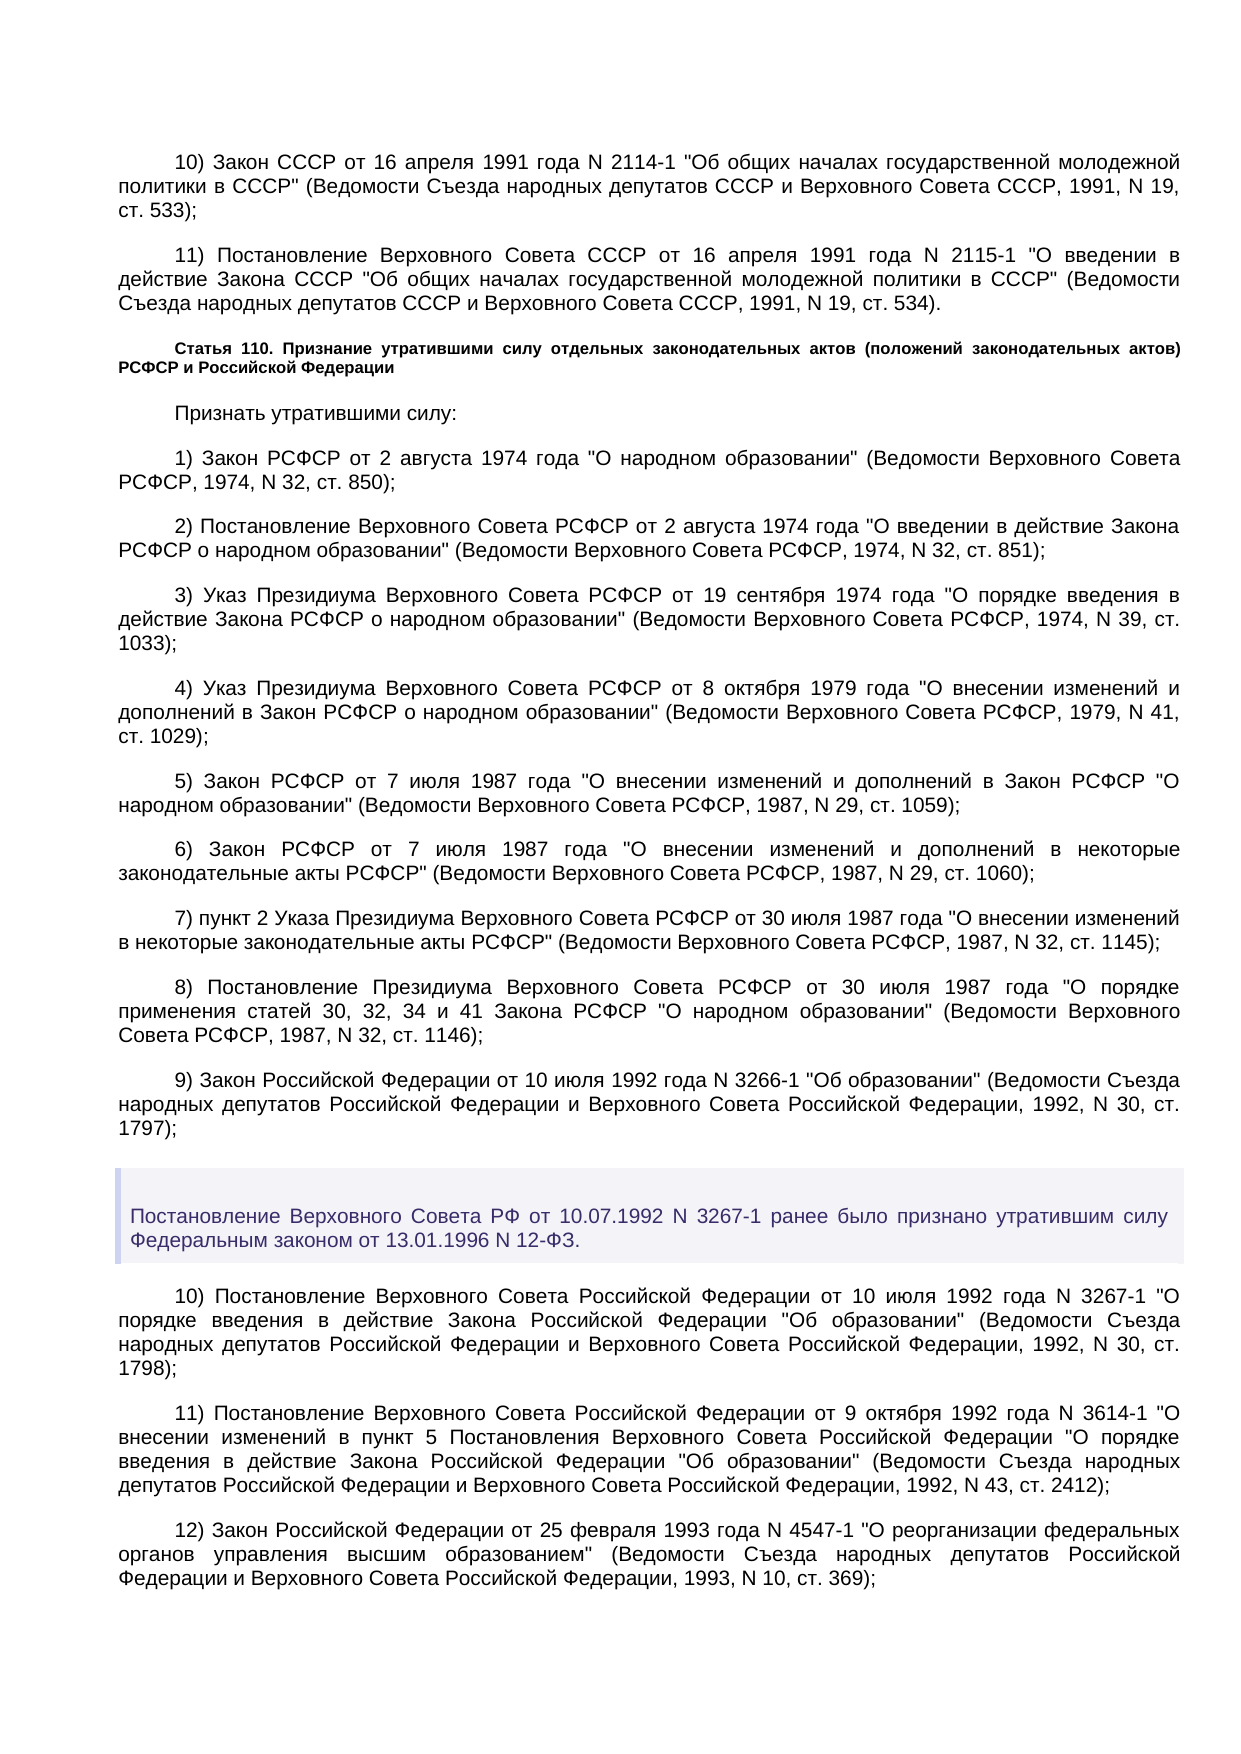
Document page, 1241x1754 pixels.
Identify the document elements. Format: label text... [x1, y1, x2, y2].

text 6) Закон РСФСР от 7 июля 1987 года "О внесении изменений и дополнений в некоторые законодательные акты РСФСР" (Ведомости Верховного Совета РСФСР, 1987, N 29, ст. 1060); [118, 837, 1181, 885]
text 12) Закон Российской Федерации от 25 февраля 1993 года N 4547-1 "О реорганизации федеральных органов управления высшим образованием" (Ведомости Съезда народных депутатов Российской Федерации и Верховного Совета Российской Федерации, 1993, N 10, ст. 369); [118, 1518, 1181, 1589]
text 3) Указ Президиума Верховного Совета РСФСР от 19 сентября 1974 года "О порядке введения в действие Закона РСФСР о народном образовании" (Ведомости Верховного Совета РСФСР, 1974, N 39, ст. 1033); [118, 583, 1181, 655]
text 4) Указ Президиума Верховного Совета РСФСР от 8 октября 1979 года "О внесении изменений и дополнений в Закон РСФСР о народном образовании" (Ведомости Верховного Совета РСФСР, 1979, N 41, ст. 1029); [118, 676, 1181, 748]
text 11) Постановление Верховного Совета СССР от 16 апреля 1991 года N 2115-1 "О введении в действие Закона СССР "Об общих началах государственной молодежной политики в СССР" (Ведомости Съезда народных депутатов СССР и Верховного Совета СССР, 1991, N 19, ст. 534). [118, 243, 1181, 314]
text 2) Постановление Верховного Совета РСФСР от 2 августа 1974 года "О введении в действие Закона РСФСР о народном образовании" (Ведомости Верховного Совета РСФСР, 1974, N 32, ст. 851); [118, 514, 1181, 562]
text 10) Закон СССР от 16 апреля 1991 года N 2114-1 "Об общих началах государственной молодежной политики в СССР" (Ведомости Съезда народных депутатов СССР и Верховного Совета СССР, 1991, N 19, ст. 533); [118, 150, 1181, 222]
text 1) Закон РСФСР от 2 августа 1974 года "О народном образовании" (Ведомости Верховного Совета РСФСР, 1974, N 32, ст. 850); [118, 446, 1181, 493]
text Признать утратившими силу: [118, 401, 1181, 425]
text 7) пункт 2 Указа Президиума Верховного Совета РСФСР от 30 июля 1987 года "О внесении изменений в некоторые законодательные акты РСФСР" (Ведомости Верховного Совета РСФСР, 1987, N 32, ст. 1145); [118, 906, 1181, 954]
table_header Постановление Верховного Совета РФ от 10.07.1992 N 3267-1 ранее было признано утратившим силу Федеральным законом от 13.01.1996 N 12-ФЗ. [121, 1168, 1178, 1263]
title Статья 110. Признание утратившими силу отдельных законодательных актов (положений законодательных актов) РСФСР и Российской Федерации [118, 338, 1181, 377]
text 10) Постановление Верховного Совета Российской Федерации от 10 июля 1992 года N 3267-1 "О порядке введения в действие Закона Российской Федерации "Об образовании" (Ведомости Съезда народных депутатов Российской Федерации и Верховного Совета Российской Федерации, 1992, N 30, ст. 1798); [118, 1284, 1181, 1380]
text 11) Постановление Верховного Совета Российской Федерации от 9 октября 1992 года N 3614-1 "О внесении изменений в пункт 5 Постановления Верховного Совета Российской Федерации "О порядке введения в действие Закона Российской Федерации "Об образовании" (Ведомости Съезда народных депутатов Российской Федерации и Верховного Совета Российской Федерации, 1992, N 43, ст. 2412); [118, 1401, 1181, 1497]
text 5) Закон РСФСР от 7 июля 1987 года "О внесении изменений и дополнений в Закон РСФСР "О народном образовании" (Ведомости Верховного Совета РСФСР, 1987, N 29, ст. 1059); [118, 768, 1181, 816]
text 8) Постановление Президиума Верховного Совета РСФСР от 30 июля 1987 года "О порядке применения статей 30, 32, 34 и 41 Закона РСФСР "О народном образовании" (Ведомости Верховного Совета РСФСР, 1987, N 32, ст. 1146); [118, 975, 1181, 1047]
text 9) Закон Российской Федерации от 10 июля 1992 года N 3266-1 "Об образовании" (Ведомости Съезда народных депутатов Российской Федерации и Верховного Совета Российской Федерации, 1992, N 30, ст. 1797); [118, 1067, 1181, 1139]
